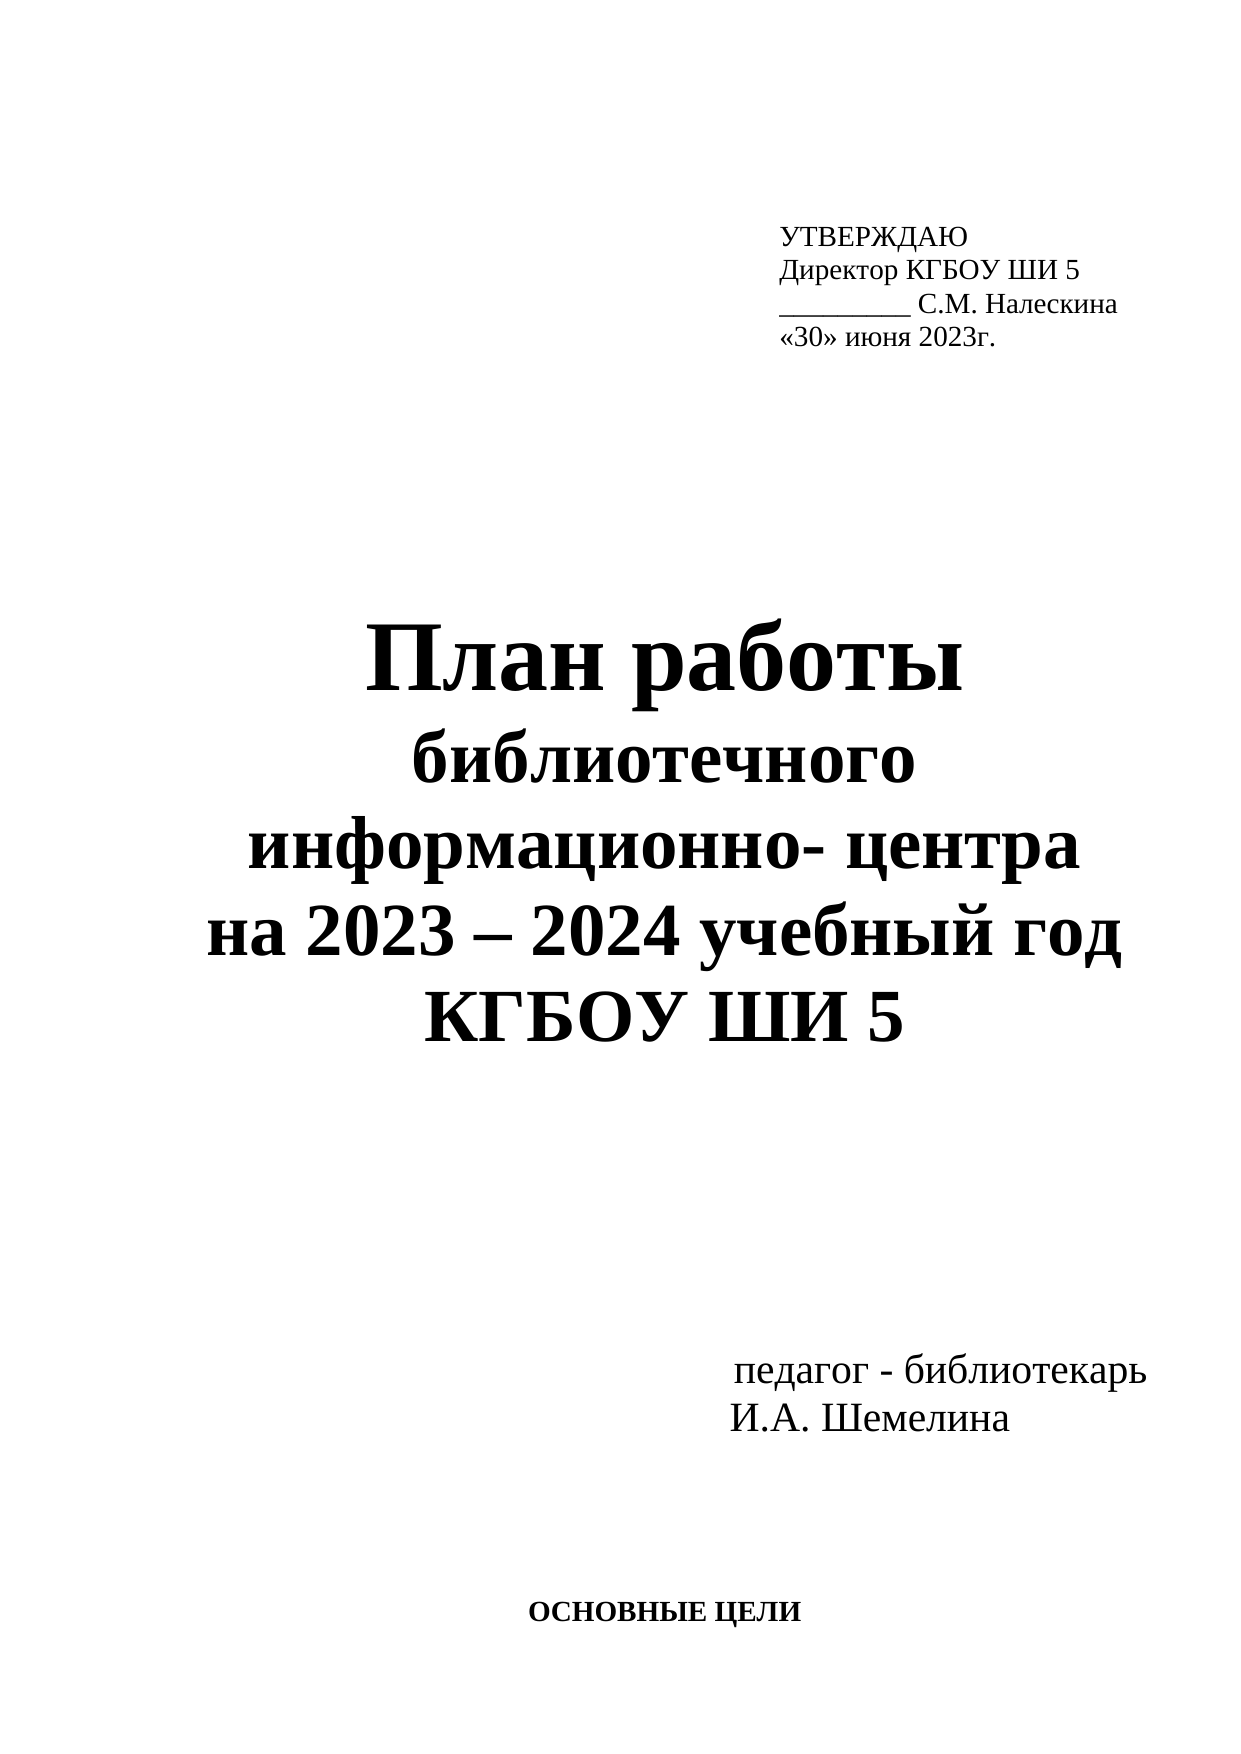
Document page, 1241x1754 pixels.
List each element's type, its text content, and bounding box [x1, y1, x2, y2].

text библиотечного информационно- центра [177, 712, 1152, 885]
text педагог - библиотекарь [177, 1345, 1152, 1393]
text План работы [177, 597, 1152, 712]
table_header УТВЕРЖДАЮ [768, 185, 1174, 252]
text И.А. Шемелина [177, 1393, 1152, 1441]
table_cell Директор КГБОУ ШИ 5 _________ С.М. Налескина [768, 252, 1174, 319]
text на 2023 – 2024 учебный год [177, 885, 1152, 971]
table_cell «30» июня 2023г. [768, 319, 1174, 386]
text КГБОУ ШИ 5 [177, 971, 1152, 1057]
text ОСНОВНЫЕ ЦЕЛИ [177, 1594, 1152, 1627]
